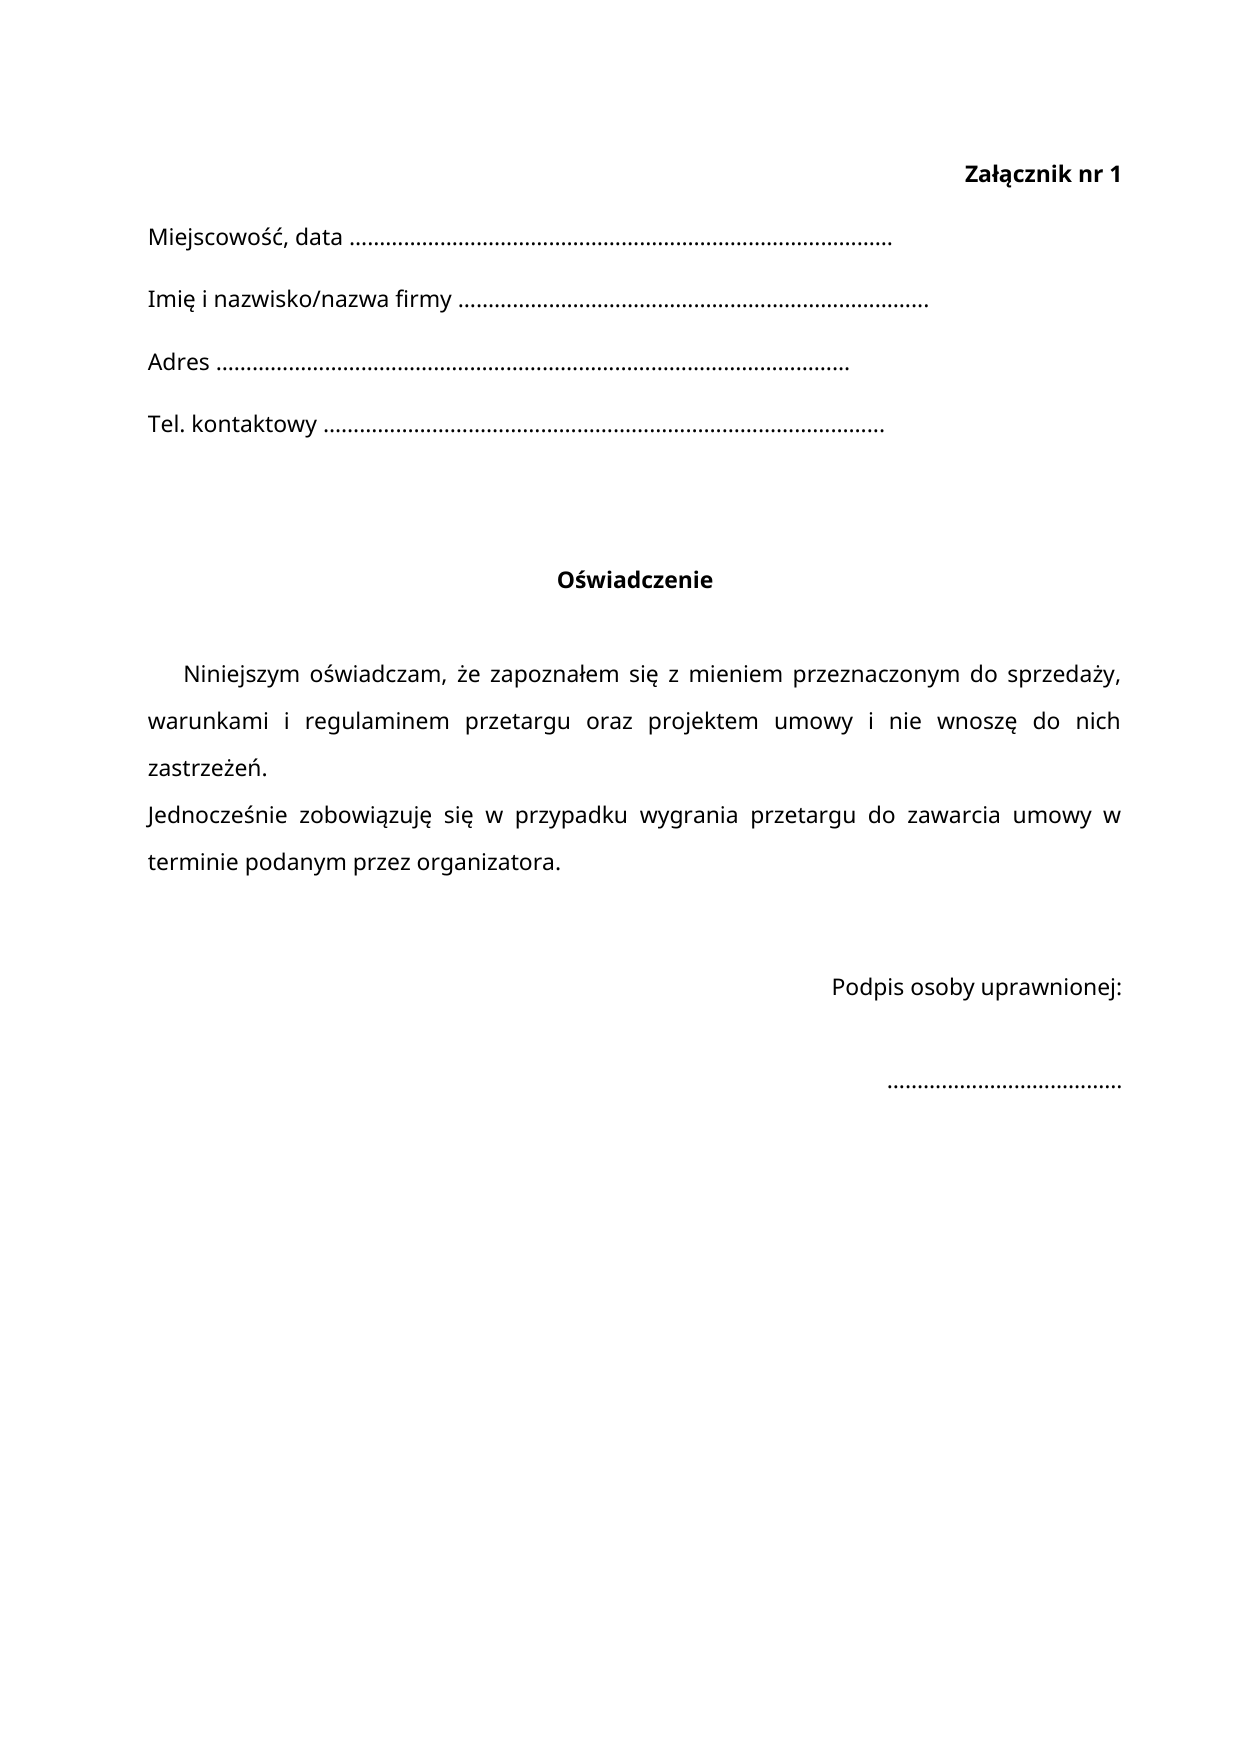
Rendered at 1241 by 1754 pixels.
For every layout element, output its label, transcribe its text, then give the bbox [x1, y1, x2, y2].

text Jednocześnie zobowiązuję się w przypadku wygrania przetargu do zawarcia umowy w terminie podanym przez organizatora. [148, 798, 1122, 877]
text Oświadczenie [148, 564, 1122, 595]
text Miejscowość, data ……………………………………………………………………………… [148, 220, 1122, 252]
text Imię i nazwisko/nazwa firmy …………………………………………………………………... [148, 283, 1122, 314]
text Adres …………………………………………………………………………………………… [148, 345, 1122, 377]
text Podpis osoby uprawnionej: [148, 970, 1122, 1002]
text Tel. kontaktowy ………………………………………………………………………………... [148, 408, 1122, 439]
text Załącznik nr 1 [148, 158, 1122, 189]
text Niniejszym oświadczam, że zapoznałem się z mieniem przeznaczonym do sprzedaży, warunkami i regulaminem przetargu oraz projektem umowy i nie wnoszę do nich zastrzeżeń. [148, 658, 1122, 783]
text ………………………………… [148, 1064, 1122, 1095]
